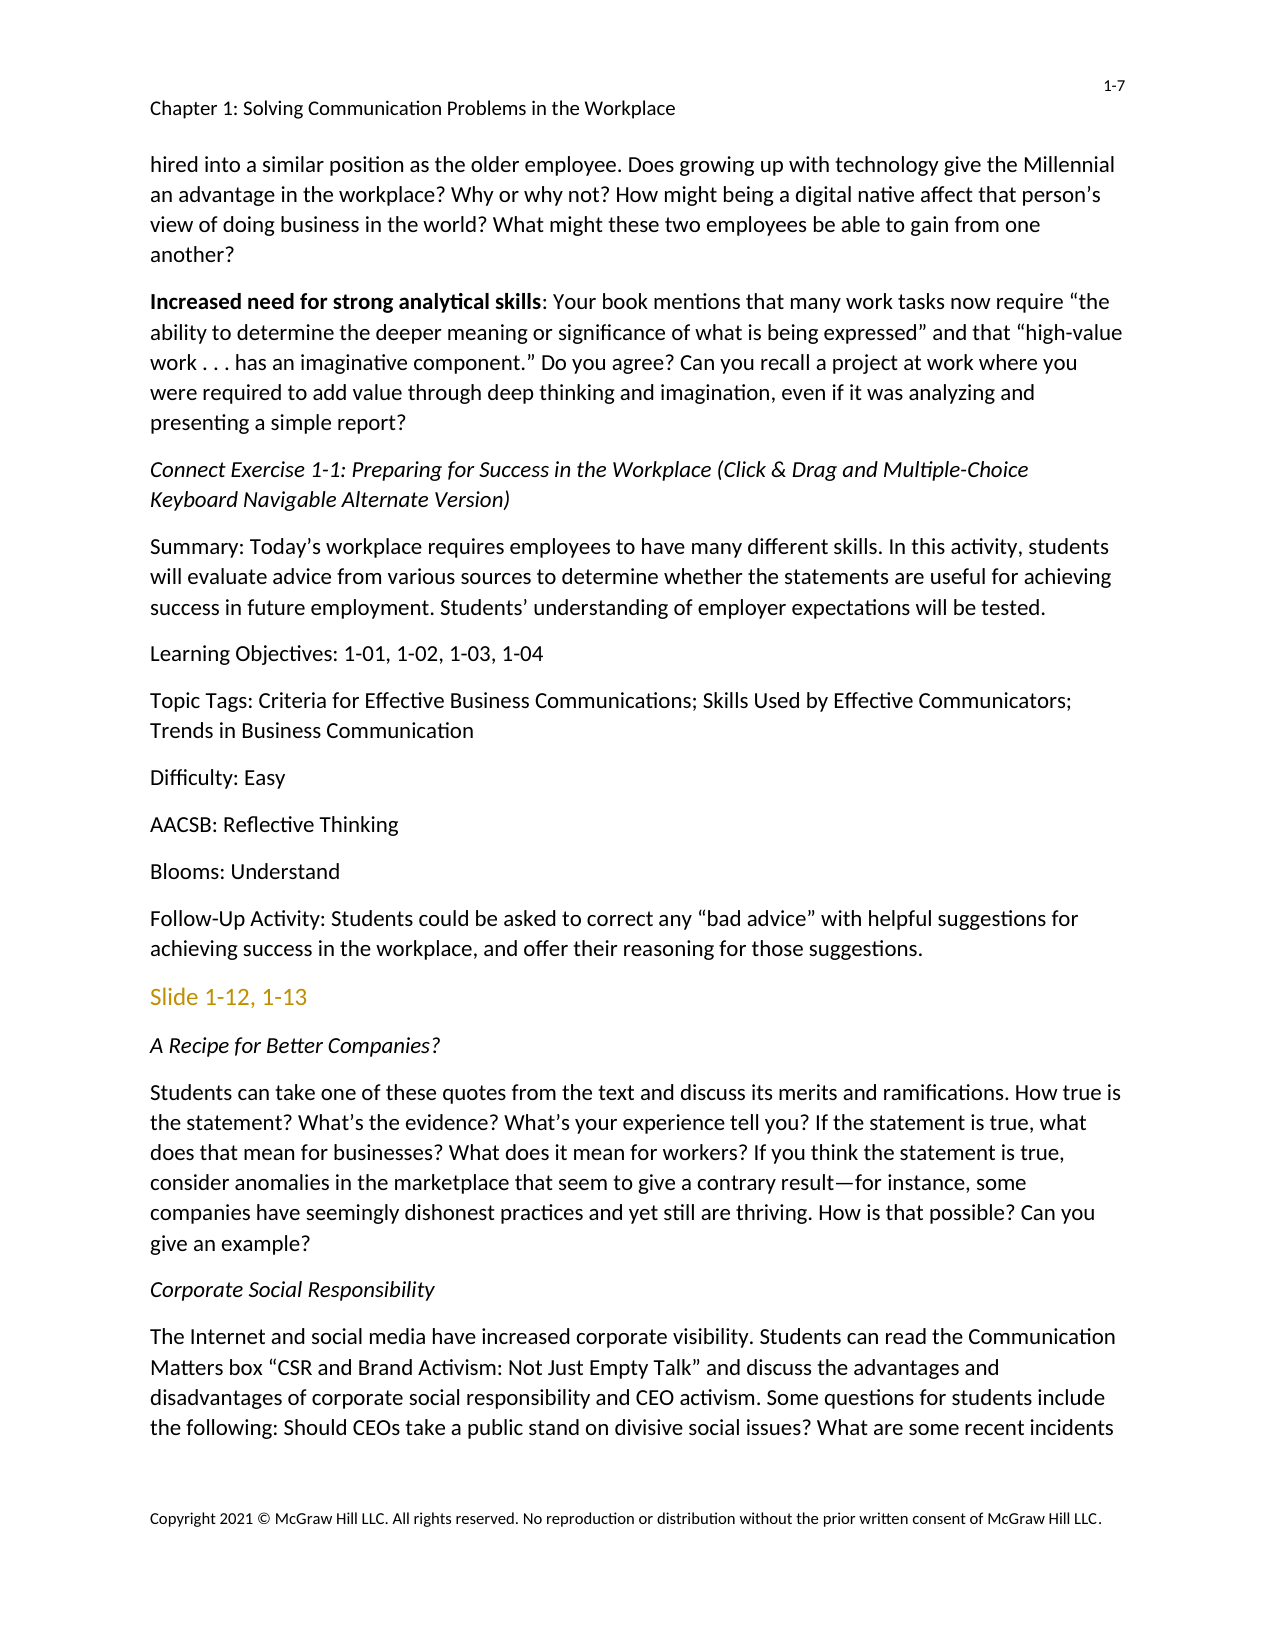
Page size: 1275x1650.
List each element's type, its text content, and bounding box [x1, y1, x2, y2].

subtitle Increased need for strong analytical skills: Your book mentions that many work tasks now require “the ability to determine the deeper meaning or significance of what is being expressed” and that “high-value work . . . has an imaginative component.” Do you agree? Can you recall a project at work where you were required to add value through deep thinking and imagination, even if it was analyzing and presenting a simple report? [150, 287, 1125, 436]
subtitle A Recipe for Better Companies? [150, 1031, 1125, 1059]
subtitle Blooms: Understand [150, 857, 1125, 885]
subtitle Slide 1-12, 1-13 [150, 981, 1125, 1012]
subtitle Corporate Social Responsibility [150, 1276, 1125, 1304]
subtitle AACSB: Reflective Thinking [150, 810, 1125, 838]
subtitle Learning Objectives: 1-01, 1-02, 1-03, 1-04 [150, 639, 1125, 668]
subtitle Students can take one of these quotes from the text and discuss its merits and ramifications. How true is the statement? What’s the evidence? What’s your experience tell you? If the statement is true, what does that mean for businesses? What does it mean for workers? If you think the statement is true, consider anomalies in the marketplace that seem to give a contrary result—for instance, some companies have seemingly dishonest practices and yet still are thriving. How is that possible? Can you give an example? [150, 1078, 1125, 1257]
subtitle Connect Exercise 1-1: Preparing for Success in the Workplace (Click & Drag and Multiple-Choice Keyboard Navigable Alternate Version) [150, 455, 1125, 513]
subtitle Topic Tags: Criteria for Effective Business Communications; Skills Used by Effective Communicators; Trends in Business Communication [150, 686, 1125, 745]
subtitle Follow-Up Activity: Students could be asked to correct any “bad advice” with helpful suggestions for achieving success in the workplace, and offer their reasoning for those suggestions. [150, 904, 1125, 962]
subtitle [150, 1322, 1125, 1441]
subtitle Summary: Today’s workplace requires employees to have many different skills. In this activity, students will evaluate advice from various sources to determine whether the statements are useful for achieving success in future employment. Students’ understanding of employer expectations will be tested. [150, 532, 1125, 621]
subtitle Difficulty: Easy [150, 763, 1125, 792]
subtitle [150, 150, 1125, 269]
